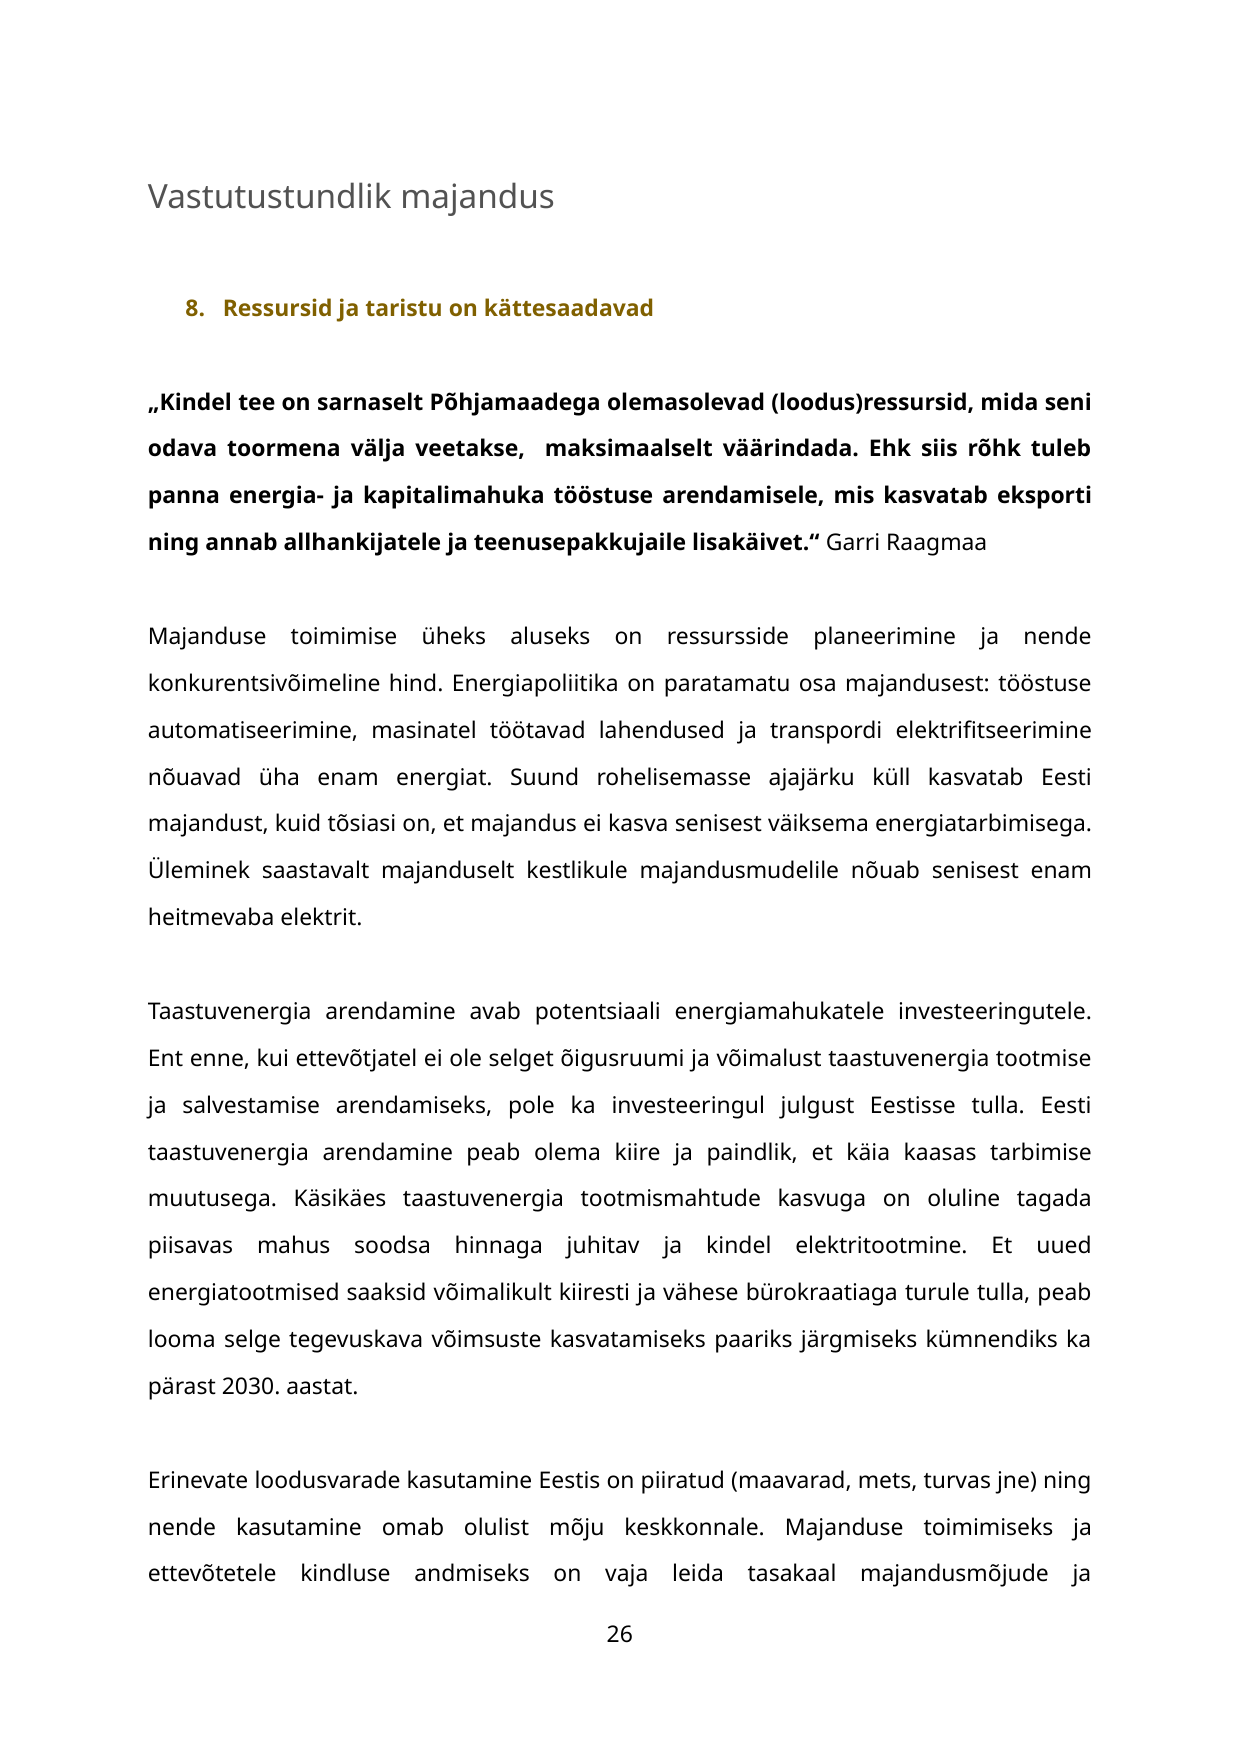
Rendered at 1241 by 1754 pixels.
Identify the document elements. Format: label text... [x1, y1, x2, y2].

subtitle Vastutustundlik majandus [148, 173, 1093, 218]
text Majanduse toimimise üheks aluseks on ressursside planeerimine ja nende konkurentsivõimeline hind. Energiapoliitika on paratamatu osa majandusest: tööstuse automatiseerimine, masinatel töötavad lahendused ja transpordi elektrifitseerimine nõuavad üha enam energiat. Suund rohelisemasse ajajärku küll kasvatab Eesti majandust, kuid tõsiasi on, et majandus ei kasva senisest väiksema energiatarbimisega. Üleminek saastavalt majanduselt kestlikule majandusmudelile nõuab senisest enam heitmevaba elektrit. [148, 620, 1093, 932]
text Taastuvenergia arendamine avab potentsiaali energiamahukatele investeeringutele. Ent enne, kui ettevõtjatel ei ole selget õigusruumi ja võimalust taastuvenergia tootmise ja salvestamise arendamiseks, pole ka investeeringul julgust Eestisse tulla. Eesti taastuvenergia arendamine peab olema kiire ja paindlik, et käia kaasas tarbimise muutusega. Käsikäes taastuvenergia tootmismahtude kasvuga on oluline tagada piisavas mahus soodsa hinnaga juhitav ja kindel elektritootmine. Et uued energiatootmised saaksid võimalikult kiiresti ja vähese bürokraatiaga turule tulla, peab looma selge tegevuskava võimsuste kasvatamiseks paariks järgmiseks kümnendiks ka pärast 2030. aastat. [148, 995, 1093, 1401]
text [148, 1464, 1093, 1589]
text „Kindel tee on sarnaselt Põhjamaadega olemasolevad (loodus)ressursid, mida seni odava toormena välja veetakse, maksimaalselt väärindada. Ehk siis rõhk tuleb panna energia- ja kapitalimahuka tööstuse arendamisele, mis kasvatab eksporti ning annab allhankijatele ja teenusepakkujaile lisakäivet.“ Garri Raagmaa [148, 386, 1093, 557]
subtitle Ressursid ja taristu on kättesaadavad [185, 292, 1093, 323]
